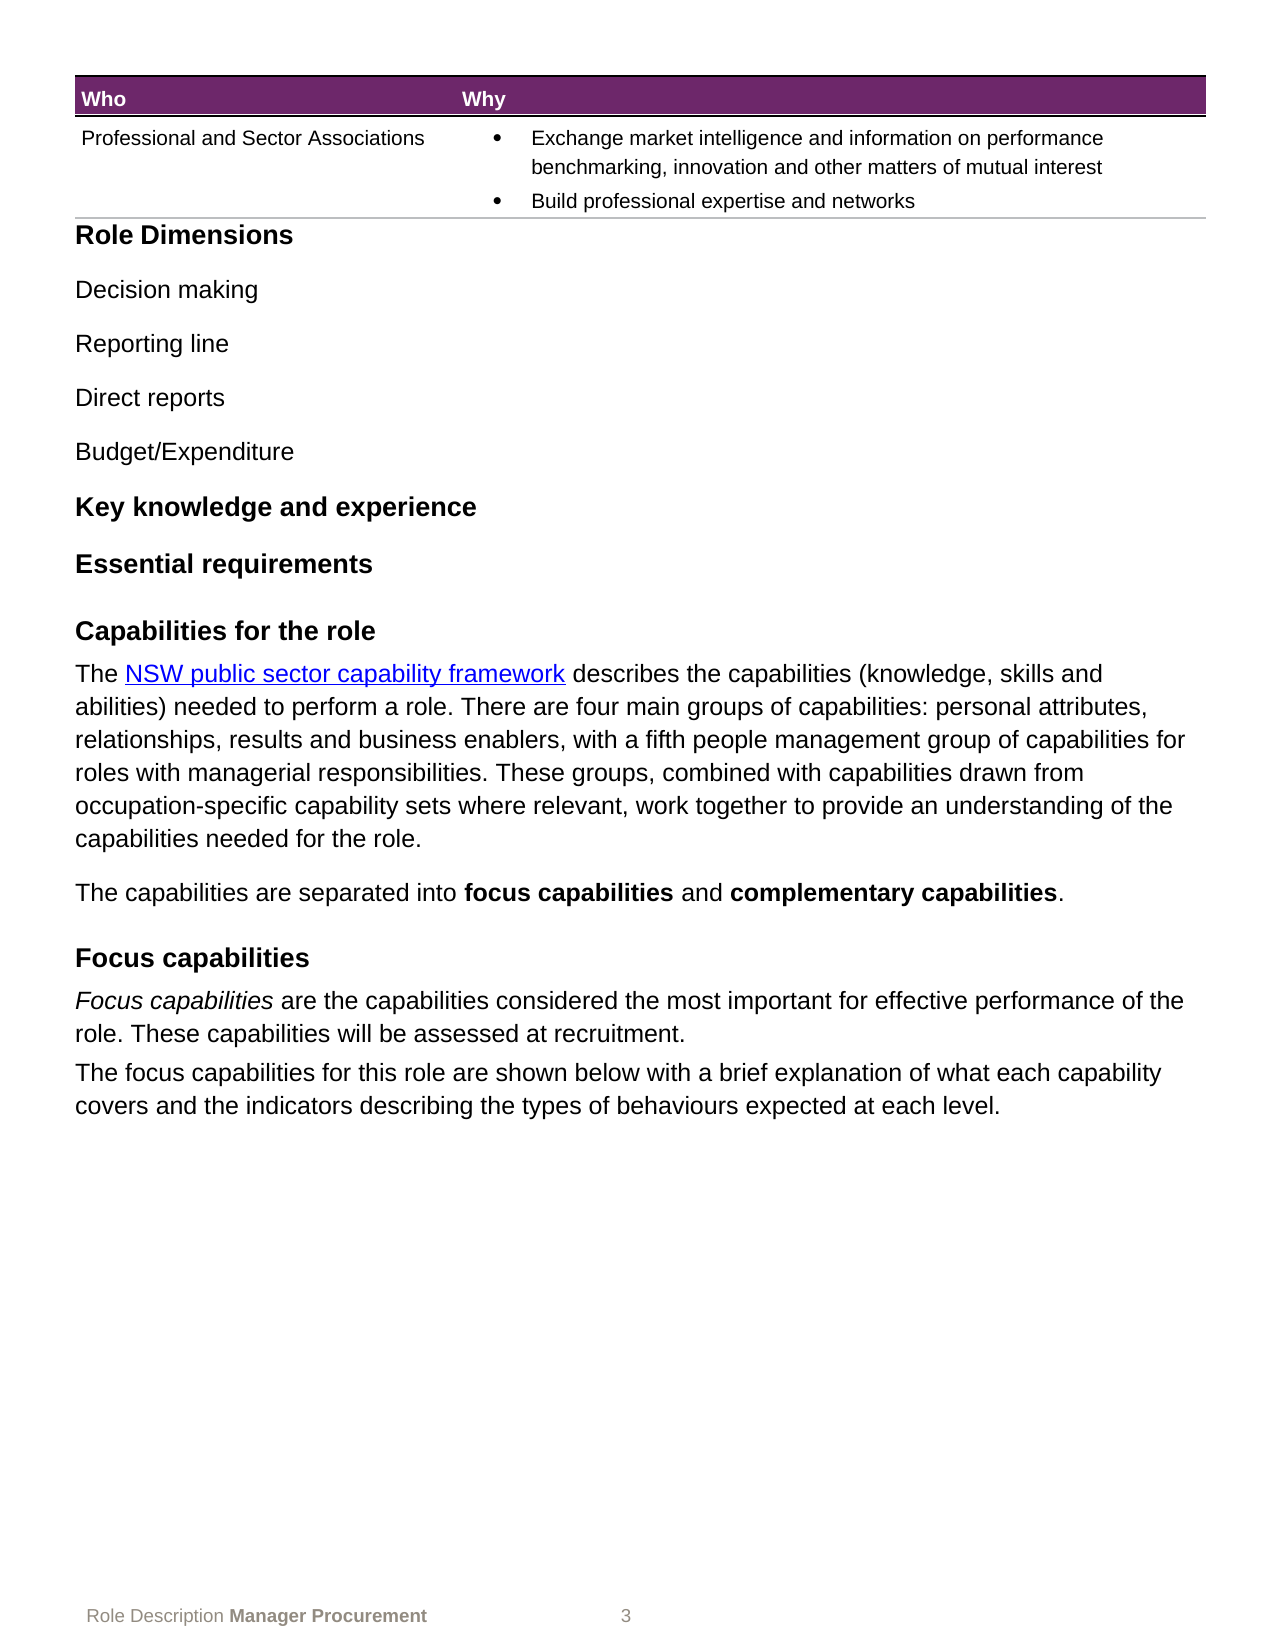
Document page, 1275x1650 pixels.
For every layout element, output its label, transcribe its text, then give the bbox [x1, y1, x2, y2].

text Direct reports [75, 383, 1200, 412]
text Focus capabilities are the capabilities considered the most important for effective performance of the role. These capabilities will be assessed at recruitment. [75, 986, 1200, 1047]
table_cell Professional and Sector Associations [75, 117, 450, 217]
text Role Dimensions [75, 219, 1200, 250]
text Decision making [75, 276, 1200, 304]
table_cell Exchange market intelligence and information on performance benchmarking, innovation and other matters of mutual interest Build professional expertise and networks [450, 117, 1206, 217]
text Key knowledge and experience [75, 491, 1200, 522]
subtitle Focus capabilities [75, 931, 1200, 973]
text The capabilities are separated into focus capabilities and complementary capabilities. [75, 878, 1200, 906]
text The NSW public sector capability framework describes the capabilities (knowledge, skills and abilities) needed to perform a role. There are four main groups of capabilities: personal attributes, relationships, results and business enablers, with a fifth people management group of capabilities for roles with managerial responsibilities. These groups, combined with capabilities drawn from occupation-specific capability sets where relevant, work together to provide an understanding of the capabilities needed for the role. [75, 659, 1200, 852]
text Essential requirements [75, 548, 1200, 579]
table_header Why [450, 77, 1206, 114]
text Reporting line [75, 329, 1200, 358]
text The focus capabilities for this role are shown below with a brief explanation of what each capability covers and the indicators describing the types of behaviours expected at each level. [75, 1058, 1200, 1120]
subtitle Capabilities for the role [75, 604, 1200, 646]
text Budget/Expenditure [75, 437, 1200, 466]
table_header Who [75, 77, 450, 114]
